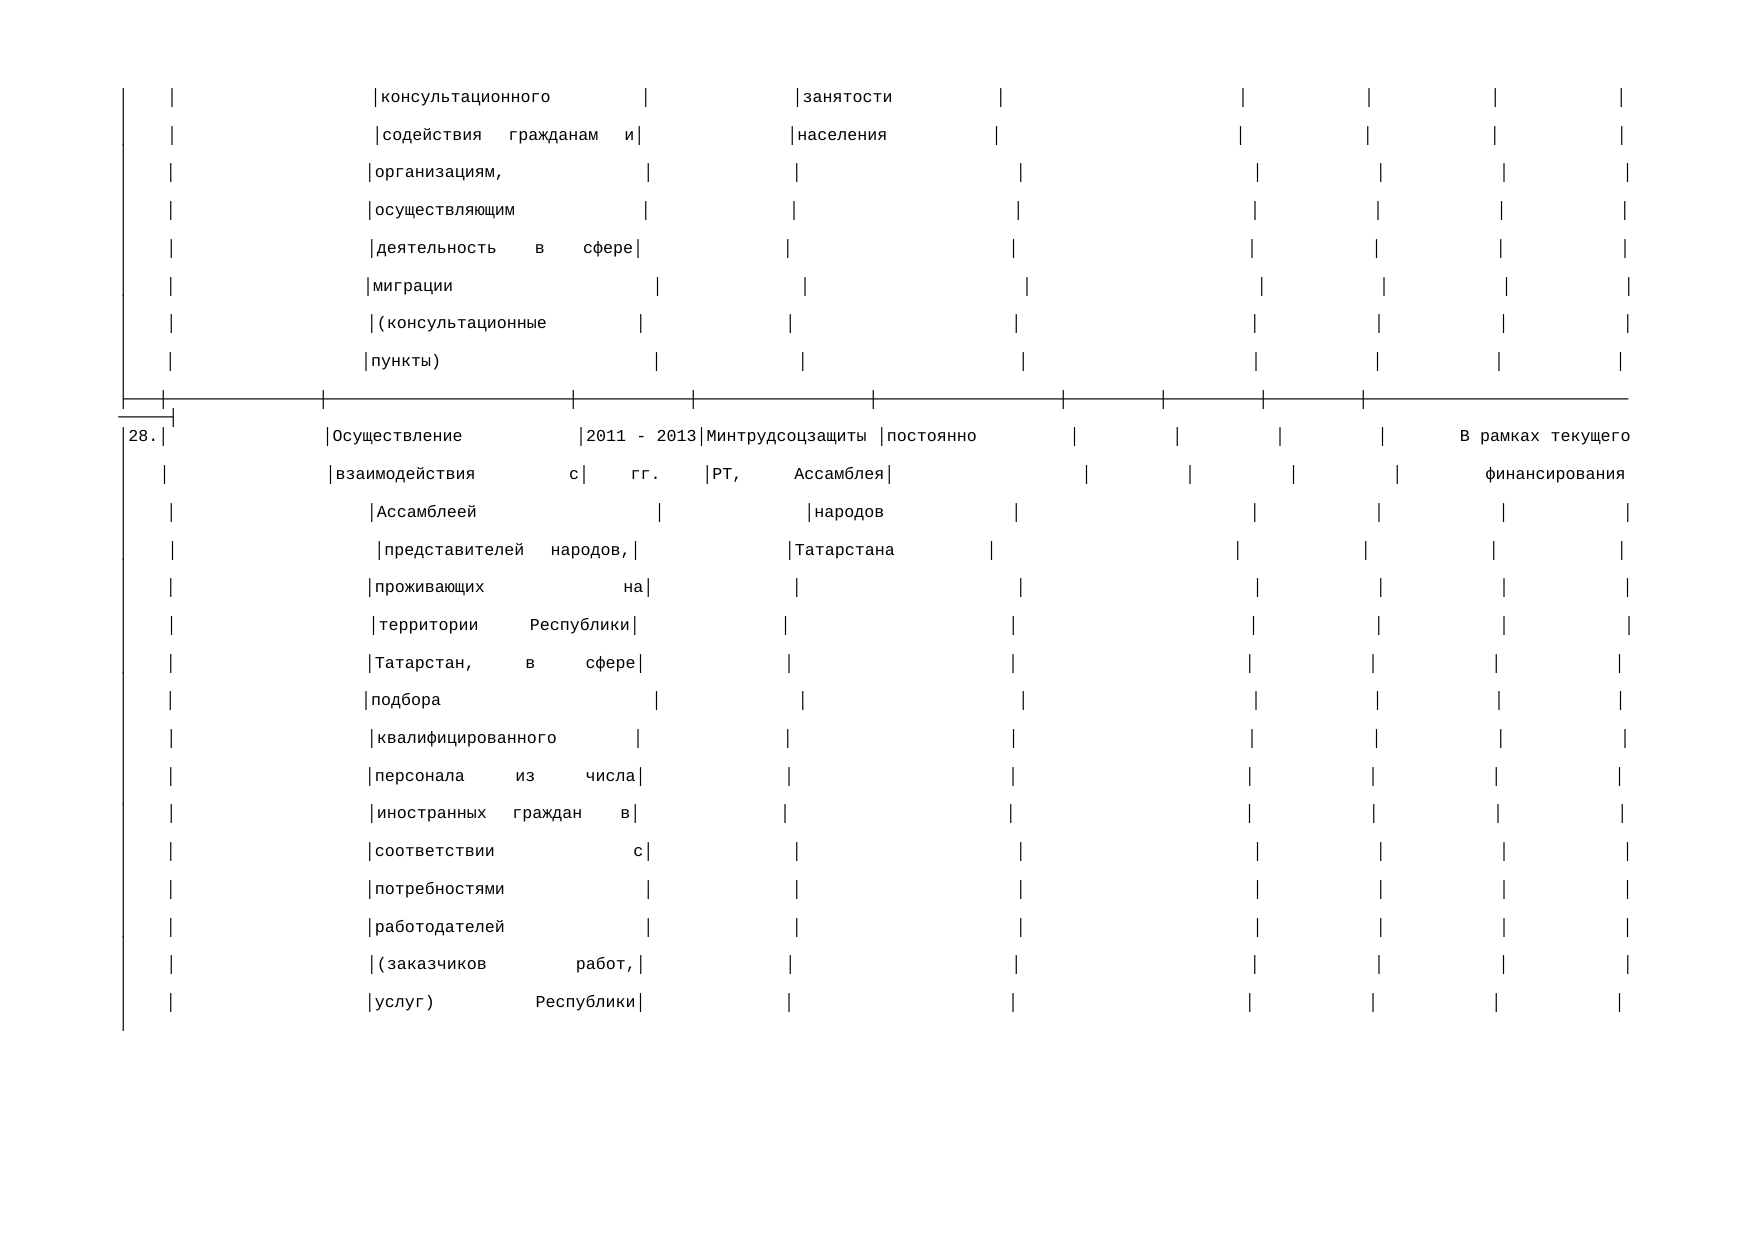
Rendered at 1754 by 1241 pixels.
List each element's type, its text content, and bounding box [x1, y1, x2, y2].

text │ │ │услуг) Республики│ │ │ │ │ │ │ │ [124, 993, 1636, 1031]
text │ │ │представителей народов,│ │Татарстана │ │ │ │ │ │ [124, 541, 1636, 579]
text │ │ │(консультационные │ │ │ │ │ │ │ │ [124, 315, 1636, 352]
text │ │ │подбора │ │ │ │ │ │ │ │ [124, 692, 1636, 729]
text │28.│ │Осуществление │2011 - 2013│Минтрудсоцзащиты │постоянно │ │ │ │ В рамках текущего │ [124, 428, 1636, 466]
text │ │ │пункты) │ │ │ │ │ │ │ │ [124, 352, 1636, 390]
text │ │ │потребностями │ │ │ │ │ │ │ │ [124, 880, 1636, 918]
text │ │ │осуществляющим │ │ │ │ │ │ │ │ [124, 202, 1636, 239]
text │ │ │иностранных граждан в│ │ │ │ │ │ │ │ [124, 805, 1636, 843]
text │ │ │Татарстан, в сфере│ │ │ │ │ │ │ │ [124, 654, 1636, 692]
text ├───┼───────────────┼────────────────────────┼───────────┼─────────────────┼──────────────────┼─────────┼─────────┼─────────┼───────────────────────────────┤ [118, 390, 1636, 428]
text │ │ │миграции │ │ │ │ │ │ │ │ [124, 277, 1636, 315]
text │ │ │работодателей │ │ │ │ │ │ │ │ [124, 918, 1636, 956]
text │ │ │Ассамблеей │ │народов │ │ │ │ │ │ [124, 503, 1636, 541]
text │ │ │персонала из числа│ │ │ │ │ │ │ │ [124, 767, 1636, 805]
text │ │ │деятельность в сфере│ │ │ │ │ │ │ │ [124, 239, 1636, 277]
text │ │ │(заказчиков работ,│ │ │ │ │ │ │ │ [124, 956, 1636, 993]
text │ │ │содействия гражданам и│ │населения │ │ │ │ │ │ [124, 126, 1636, 164]
text │ │ │организациям, │ │ │ │ │ │ │ │ [124, 164, 1636, 202]
text │ │ │квалифицированного │ │ │ │ │ │ │ │ [124, 729, 1636, 767]
text │ │ │соответствии с│ │ │ │ │ │ │ │ [124, 843, 1636, 880]
text │ │ │территории Республики│ │ │ │ │ │ │ │ [124, 616, 1636, 654]
text │ │ │проживающих на│ │ │ │ │ │ │ │ [124, 579, 1636, 616]
text │ │ │консультационного │ │занятости │ │ │ │ │ │ [124, 88, 1636, 126]
text │ │ │взаимодействия с│ гг. │РТ, Ассамблея│ │ │ │ │ финансирования │ [124, 466, 1636, 503]
